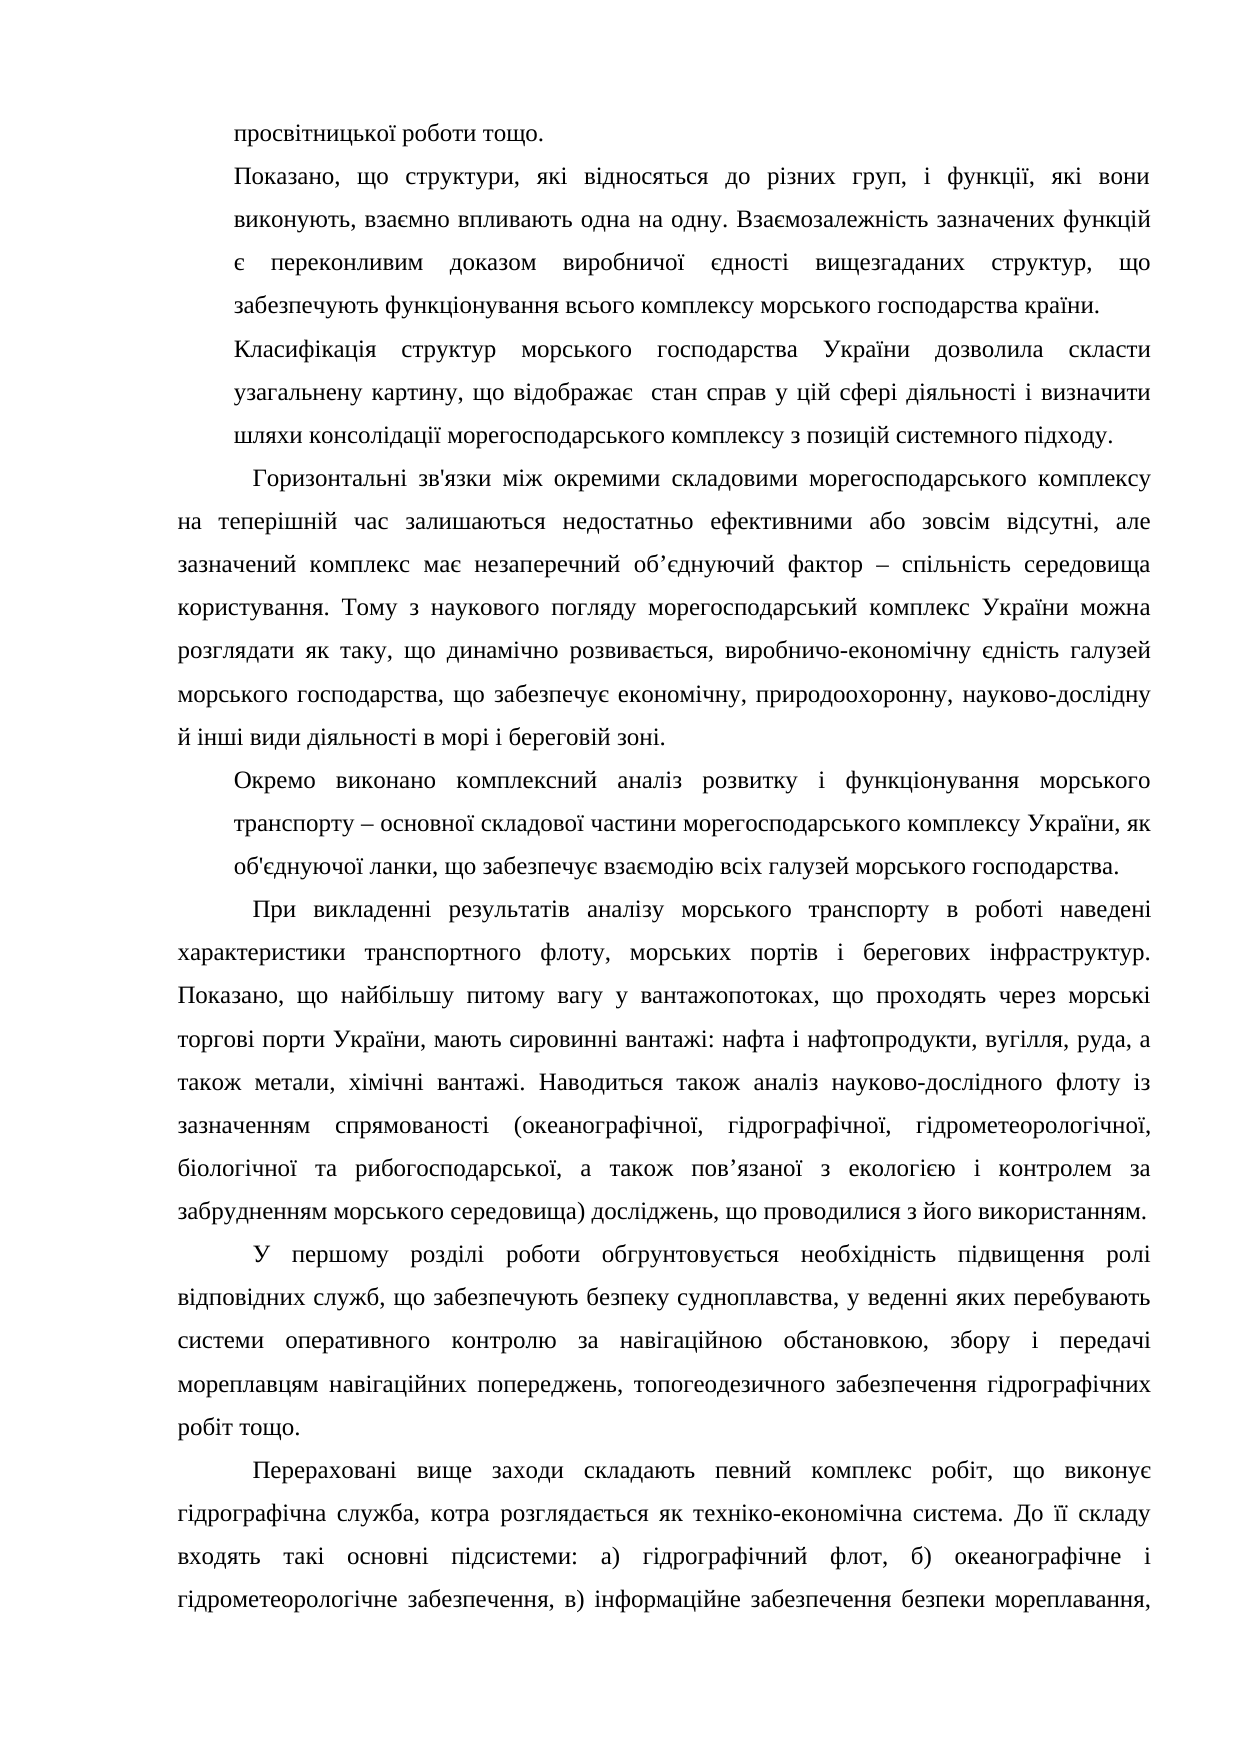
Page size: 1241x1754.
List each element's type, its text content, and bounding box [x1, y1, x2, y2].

text При викладенні результатів аналізу морського транспорту в роботі наведені характеристики транспортного флоту, морських портів і берегових інфраструктур. Показано, що найбільшу питому вагу у вантажопотоках, що проходять через морські торгові порти України, мають сировинні вантажі: нафта і нафтопродукти, вугілля, руда, а також метали, хімічні вантажі. Наводиться також аналіз науково-дослідного флоту із зазначенням спрямованості (океанографічної, гідрографічної, гідрометеорологічної, біологічної та рибогосподарської, а також пов’язаної з екологією і контролем за забрудненням морського середовища) досліджень, що проводилися з його використанням. [177, 894, 1152, 1225]
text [177, 1455, 1152, 1613]
text Горизонтальні зв'язки між окремими складовими морегосподарського комплексу на теперішній час залишаються недостатньо ефективними або зовсім відсутні, але зазначений комплекс має незаперечний об’єднуючий фактор – спільність середовища користування. Тому з наукового погляду морегосподарський комплекс України можна розглядати як таку, що динамічно розвивається, виробничо-економічну єдність галузей морського господарства, що забезпечує економічну, природоохоронну, науково-дослідну й інші види діяльності в морі і береговій зоні. [177, 463, 1152, 751]
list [233, 118, 1152, 147]
list Окремо виконано комплексний аналіз розвитку і функціонування морського транспорту – основної складової частини морегосподарського комплексу України, як об'єднуючої ланки, що забезпечує взаємодію всіх галузей морського господарства. [233, 765, 1152, 880]
text У першому розділі роботи обгрунтовується необхідність підвищення ролі відповідних служб, що забезпечують безпеку судноплавства, у веденні яких перебувають системи оперативного контролю за навігаційною обстановкою, збору і передачі мореплавцям навігаційних попереджень, топогеодезичного забезпечення гідрографічних робіт тощо. [177, 1239, 1152, 1441]
list Показано, що структури, які відносяться до різних груп, і функції, які вони виконують, взаємно впливають одна на одну. Взаємозалежність зазначених функцій є переконливим доказом виробничої єдності вищезгаданих структур, що забезпечують функціонування всього комплексу морського господарства країни. [233, 161, 1152, 319]
list Класифікація структур морського господарства України дозволила скласти узагальнену картину, що відображає стан справ у цій сфері діяльності і визначити шляхи консолідації морегосподарського комплексу з позицій системного підходу. [233, 334, 1152, 449]
